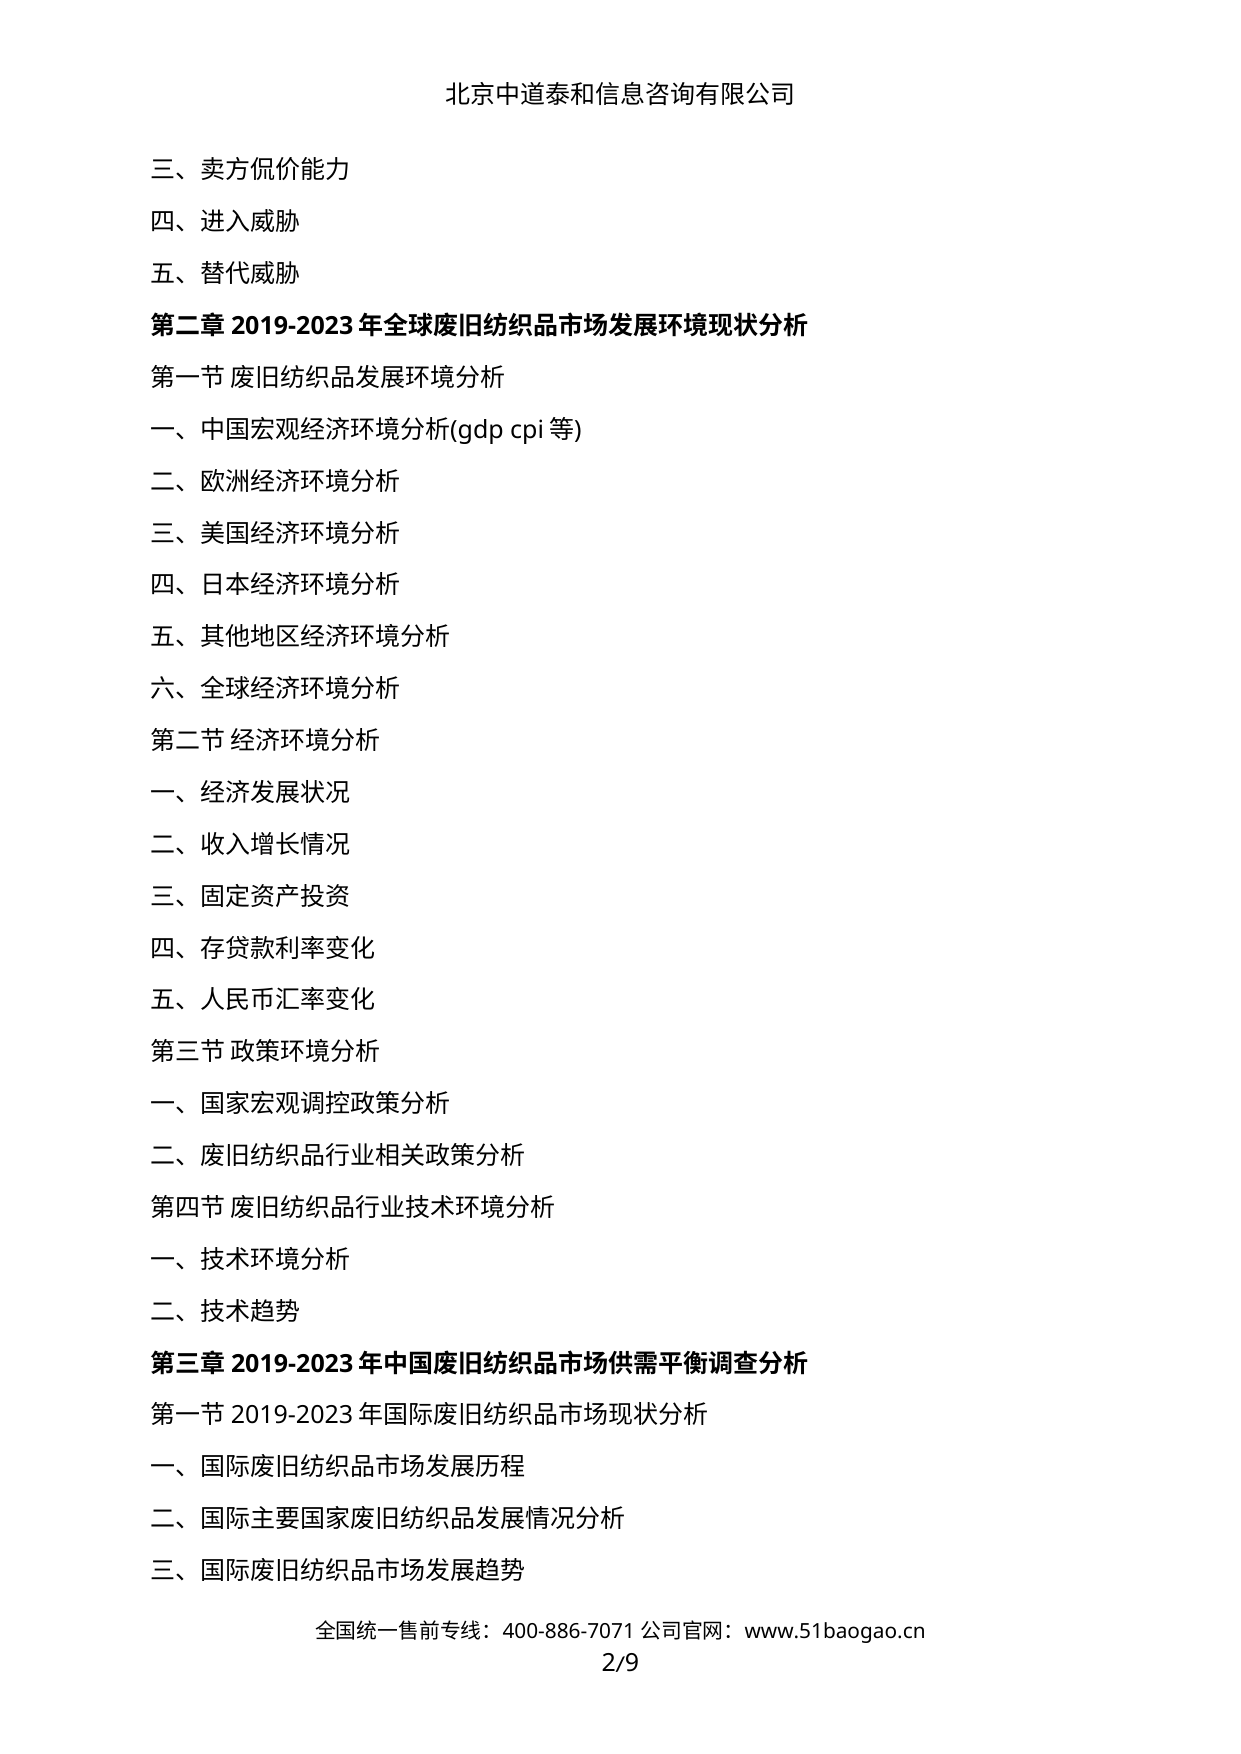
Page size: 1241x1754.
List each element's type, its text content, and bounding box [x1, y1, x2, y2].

text 一、国家宏观调控政策分析 [150, 1084, 1090, 1120]
text 一、经济发展状况 [150, 772, 1090, 809]
text 四、进入威胁 [150, 202, 1090, 238]
text 一、中国宏观经济环境分析(gdp cpi等) [150, 409, 1090, 446]
text 四、日本经济环境分析 [150, 565, 1090, 601]
text 二、欧洲经济环境分析 [150, 461, 1090, 497]
text 四、存贷款利率变化 [150, 928, 1090, 964]
text 五、人民币汇率变化 [150, 980, 1090, 1016]
text 二、国际主要国家废旧纺织品发展情况分析 [150, 1499, 1090, 1535]
text 六、全球经济环境分析 [150, 669, 1090, 705]
text 一、技术环境分析 [150, 1239, 1090, 1276]
text 第三节 政策环境分析 [150, 1032, 1090, 1068]
text 二、技术趋势 [150, 1291, 1090, 1327]
text 三、美国经济环境分析 [150, 513, 1090, 549]
text 二、废旧纺织品行业相关政策分析 [150, 1136, 1090, 1172]
text 三、卖方侃价能力 [150, 150, 1090, 186]
text 第三章 2019-2023年中国废旧纺织品市场供需平衡调查分析 [150, 1343, 1090, 1379]
text 第一节 2019-2023年国际废旧纺织品市场现状分析 [150, 1395, 1090, 1431]
text 一、国际废旧纺织品市场发展历程 [150, 1447, 1090, 1483]
text 二、收入增长情况 [150, 824, 1090, 861]
text 第二节 经济环境分析 [150, 721, 1090, 757]
text 三、固定资产投资 [150, 876, 1090, 912]
text 第一节 废旧纺织品发展环境分析 [150, 357, 1090, 394]
text 五、替代威胁 [150, 254, 1090, 290]
text 三、国际废旧纺织品市场发展趋势 [150, 1551, 1090, 1587]
text 第二章 2019-2023年全球废旧纺织品市场发展环境现状分析 [150, 306, 1090, 342]
text 五、其他地区经济环境分析 [150, 617, 1090, 653]
text 第四节 废旧纺织品行业技术环境分析 [150, 1187, 1090, 1224]
